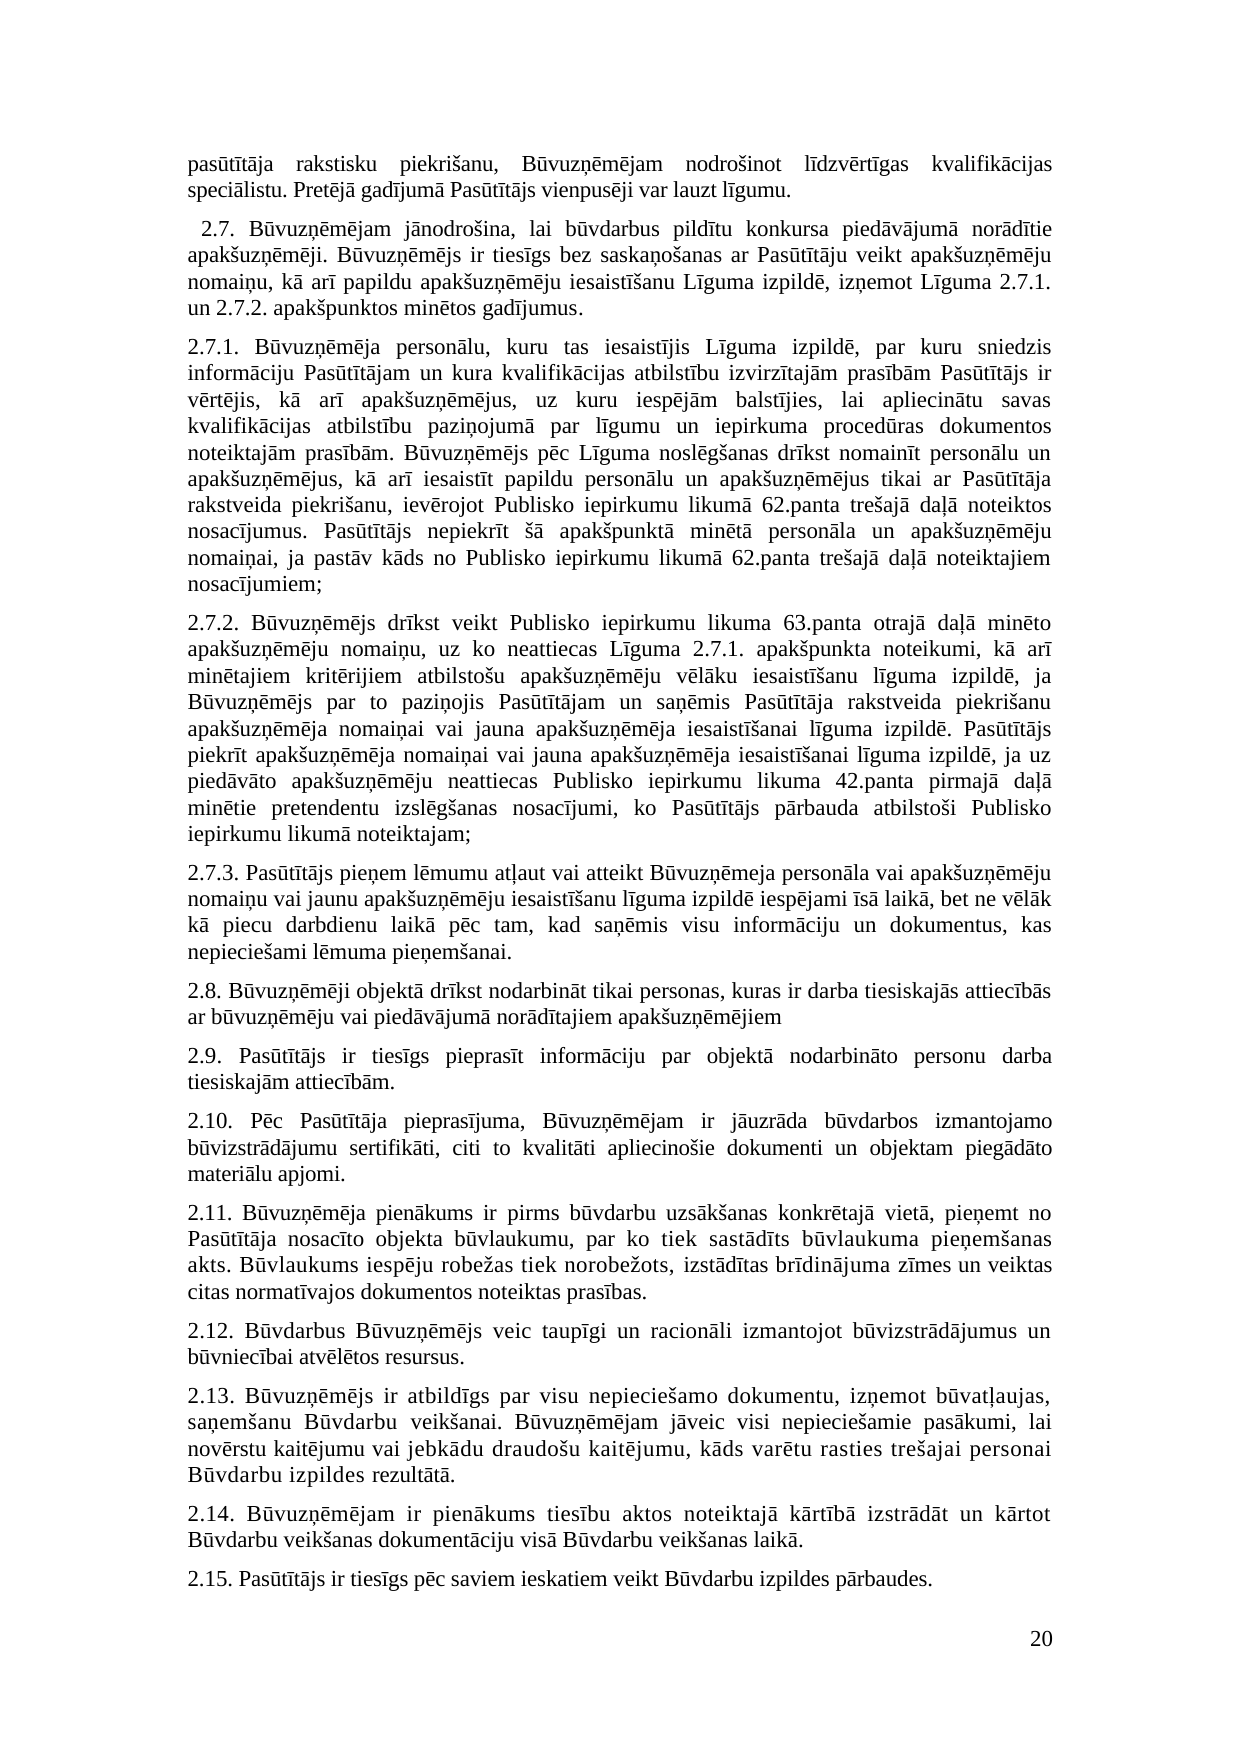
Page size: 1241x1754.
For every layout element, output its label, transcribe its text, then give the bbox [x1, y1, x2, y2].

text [187, 150, 1053, 203]
text 2.11. Būvuzņēmēja pienākums ir pirms būvdarbu uzsākšanas konkrētajā vietā, pieņemt no Pasūtītāja nosacīto objekta būvlaukumu, par ko tiek sastādīts būvlaukuma pieņemšanas akts. Būvlaukums iespēju robežas tiek norobežots, izstādītas brīdinājuma zīmes un veiktas citas normatīvajos dokumentos noteiktas prasības. [187, 1199, 1053, 1304]
text 2.7.1. Būvuzņēmēja personālu, kuru tas iesaistījis Līguma izpildē, par kuru sniedzis informāciju Pasūtītājam un kura kvalifikācijas atbilstību izvirzītajām prasībām Pasūtītājs ir vērtējis, kā arī apakšuzņēmējus, uz kuru iespējām balstījies, lai apliecinātu savas kvalifikācijas atbilstību paziņojumā par līgumu un iepirkuma procedūras dokumentos noteiktajām prasībām. Būvuzņēmējs pēc Līguma noslēgšanas drīkst nomainīt personālu un apakšuzņēmējus, kā arī iesaistīt papildu personālu un apakšuzņēmējus tikai ar Pasūtītāja rakstveida piekrišanu, ievērojot Publisko iepirkumu likumā 62.panta trešajā daļā noteiktos nosacījumus. Pasūtītājs nepiekrīt šā apakšpunktā minētā personāla un apakšuzņēmēju nomaiņai, ja pastāv kāds no Publisko iepirkumu likumā 62.panta trešajā daļā noteiktajiem nosacījumiem; [187, 333, 1053, 597]
text 2.8. Būvuzņēmēji objektā drīkst nodarbināt tikai personas, kuras ir darba tiesiskajās attiecībās ar būvuzņēmēju vai piedāvājumā norādītajiem apakšuzņēmējiem [187, 977, 1053, 1029]
text 2.15. Pasūtītājs ir tiesīgs pēc saviem ieskatiem veikt Būvdarbu izpildes pārbaudes. [187, 1565, 1053, 1591]
text 2.7.2. Būvuzņēmējs drīkst veikt Publisko iepirkumu likuma 63.panta otrajā daļā minēto apakšuzņēmēju nomaiņu, uz ko neattiecas Līguma 2.7.1. apakšpunkta noteikumi, kā arī minētajiem kritērijiem atbilstošu apakšuzņēmēju vēlāku iesaistīšanu līguma izpildē, ja Būvuzņēmējs par to paziņojis Pasūtītājam un saņēmis Pasūtītāja rakstveida piekrišanu apakšuzņēmēja nomaiņai vai jauna apakšuzņēmēja iesaistīšanai līguma izpildē. Pasūtītājs piekrīt apakšuzņēmēja nomaiņai vai jauna apakšuzņēmēja iesaistīšanai līguma izpildē, ja uz piedāvāto apakšuzņēmēju neattiecas Publisko iepirkumu likuma 42.panta pirmajā daļā minētie pretendentu izslēgšanas nosacījumi, ko Pasūtītājs pārbauda atbilstoši Publisko iepirkumu likumā noteiktajam; [187, 609, 1053, 846]
text 2.7. Būvuzņēmējam jānodrošina, lai būvdarbus pildītu konkursa piedāvājumā norādītie apakšuzņēmēji. Būvuzņēmējs ir tiesīgs bez saskaņošanas ar Pasūtītāju veikt apakšuzņēmēju nomaiņu, kā arī papildu apakšuzņēmēju iesaistīšanu Līguma izpildē, izņemot Līguma 2.7.1. un 2.7.2. apakšpunktos minētos gadījumus. [187, 215, 1053, 321]
text 2.13. Būvuzņēmējs ir atbildīgs par visu nepieciešamo dokumentu, izņemot būvatļaujas, saņemšanu Būvdarbu veikšanai. Būvuzņēmējam jāveic visi nepieciešamie pasākumi, lai novērstu kaitējumu vai jebkādu draudošu kaitējumu, kāds varētu rasties trešajai personai Būvdarbu izpildes rezultātā. [187, 1382, 1053, 1487]
text 2.7.3. Pasūtītājs pieņem lēmumu atļaut vai atteikt Būvuzņēmeja personāla vai apakšuzņēmēju nomaiņu vai jaunu apakšuzņēmēju iesaistīšanu līguma izpildē iespējami īsā laikā, bet ne vēlāk kā piecu darbdienu laikā pēc tam, kad saņēmis visu informāciju un dokumentus, kas nepieciešami lēmuma pieņemšanai. [187, 859, 1053, 964]
text 2.12. Būvdarbus Būvuzņēmējs veic taupīgi un racionāli izmantojot būvizstrādājumus un būvniecībai atvēlētos resursus. [187, 1317, 1053, 1369]
text 2.14. Būvuzņēmējam ir pienākums tiesību aktos noteiktajā kārtībā izstrādāt un kārtot Būvdarbu veikšanas dokumentāciju visā Būvdarbu veikšanas laikā. [187, 1500, 1053, 1552]
text 2.9. Pasūtītājs ir tiesīgs pieprasīt informāciju par objektā nodarbināto personu darba tiesiskajām attiecībām. [187, 1042, 1053, 1095]
text 2.10. Pēc Pasūtītāja pieprasījuma, Būvuzņēmējam ir jāuzrāda būvdarbos izmantojamo būvizstrādājumu sertifikāti, citi to kvalitāti apliecinošie dokumenti un objektam piegādāto materiālu apjomi. [187, 1107, 1053, 1186]
